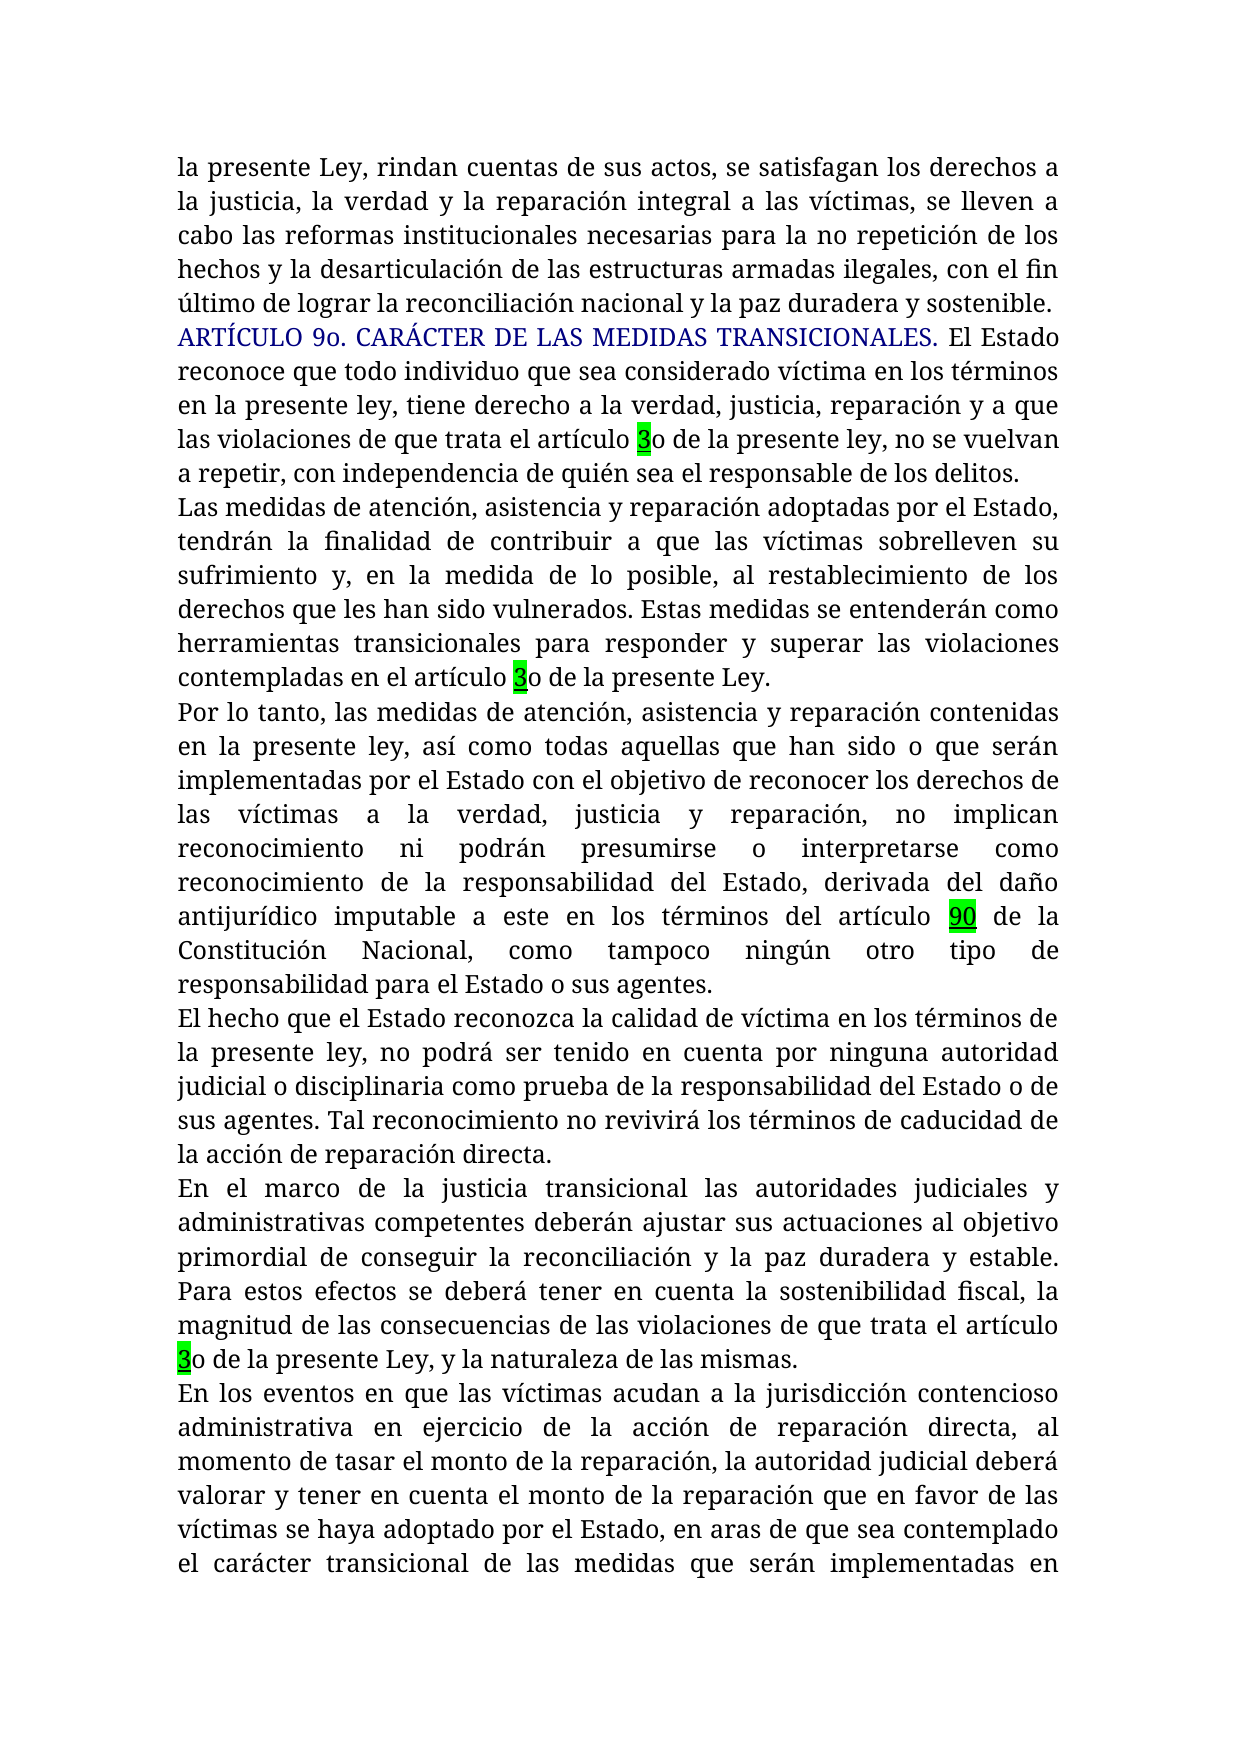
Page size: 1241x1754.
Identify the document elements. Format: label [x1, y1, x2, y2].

table_header [176, 148, 1061, 1581]
